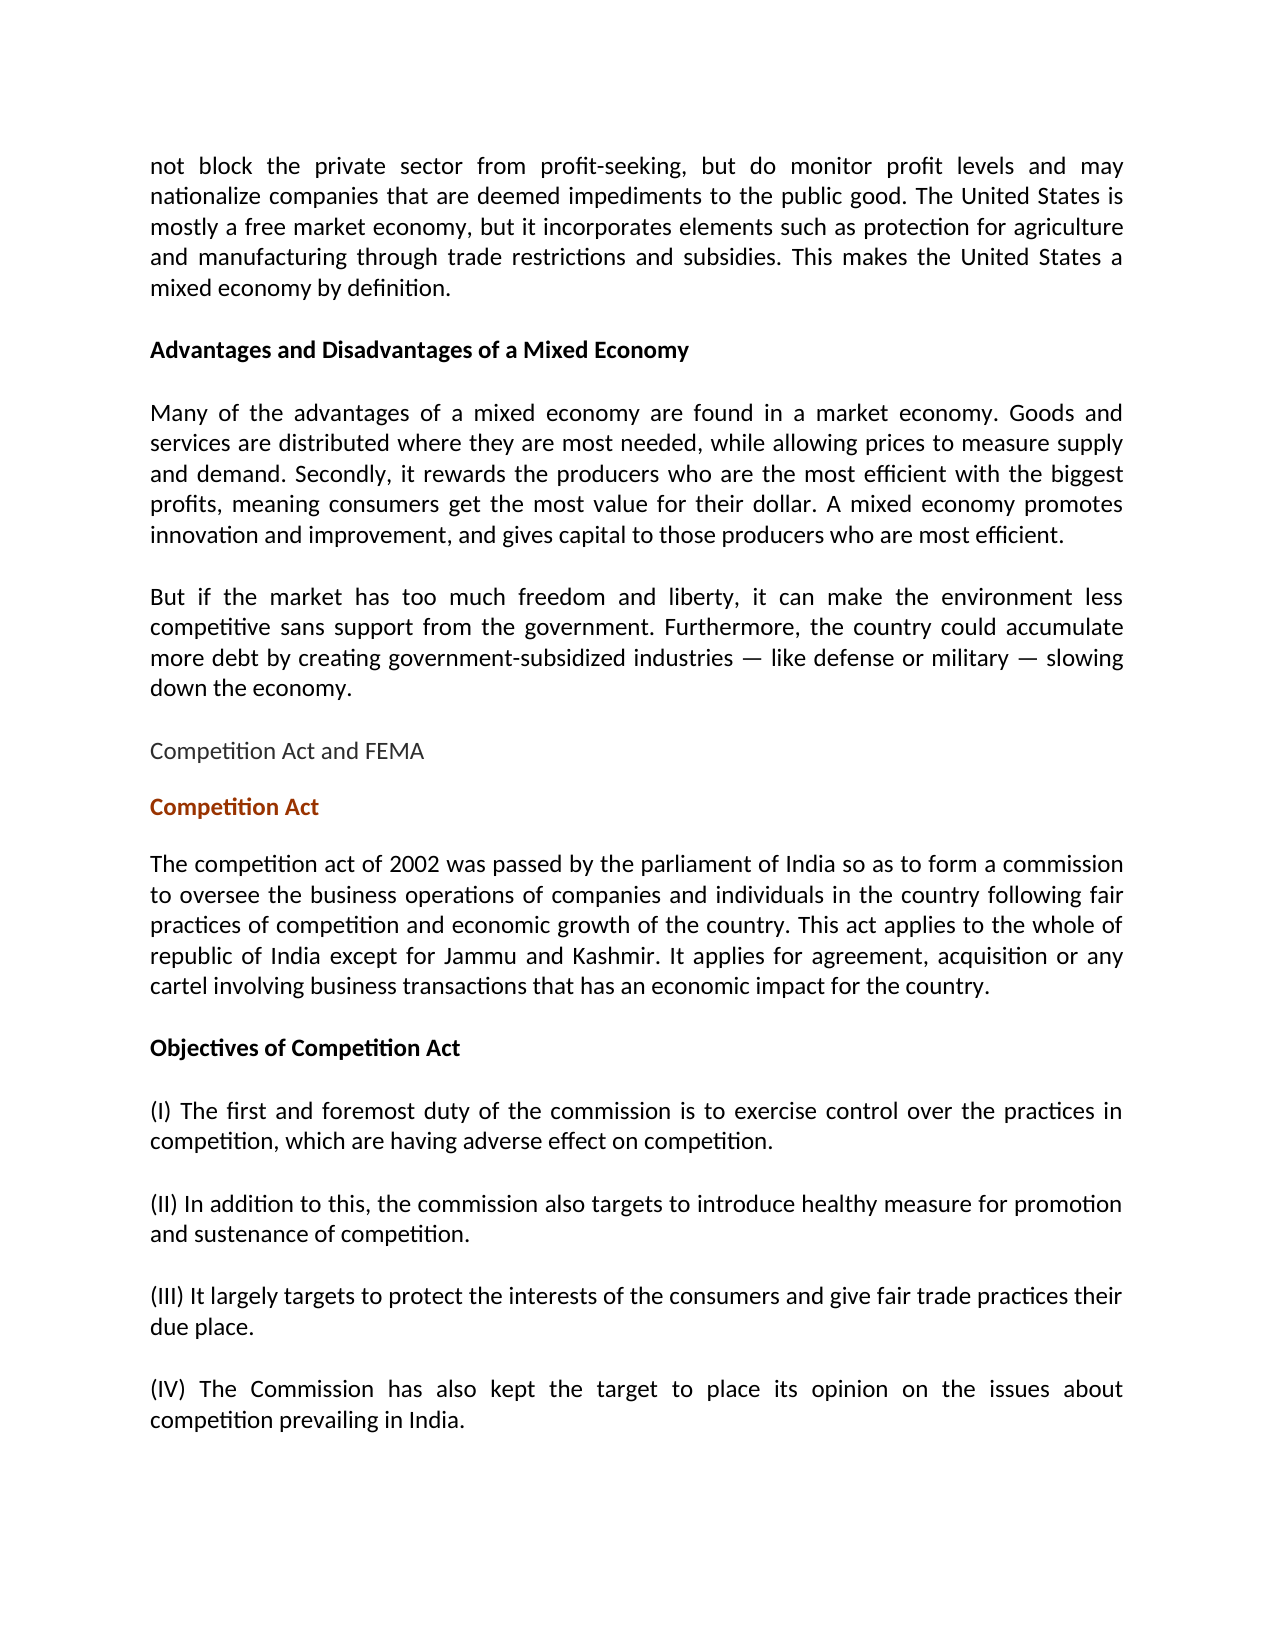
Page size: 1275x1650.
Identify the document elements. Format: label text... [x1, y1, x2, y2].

subtitle Competition Act [150, 792, 1125, 822]
text (III) It largely targets to protect the interests of the consumers and give fair trade practices their due place. [150, 1281, 1125, 1342]
text (IV) The Commission has also kept the target to place its opinion on the issues about competition prevailing in India. [150, 1373, 1125, 1434]
text Objectives of Competition Act [150, 1033, 1125, 1063]
text But if the market has too much freedom and liberty, it can make the environment less competitive sans support from the government. Furthermore, the country could accumulate more debt by creating government-subsidized industries — like defense or military — slowing down the economy. [150, 581, 1125, 703]
text (II) In addition to this, the commission also targets to introduce healthy measure for promotion and sustenance of competition. [150, 1188, 1125, 1249]
text The competition act of 2002 was passed by the parliament of India so as to form a commission to oversee the business operations of companies and individuals in the country following fair practices of competition and economic growth of the country. This act applies to the whole of republic of India except for Jammu and Kashmir. It applies for agreement, acquisition or any cartel involving business transactions that has an economic impact for the country. [150, 848, 1125, 1001]
text Advantages and Disadvantages of a Mixed Economy [150, 334, 1125, 365]
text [150, 150, 1125, 303]
text Many of the advantages of a mixed economy are found in a market economy. Goods and services are distributed where they are most needed, while allowing prices to measure supply and demand. Secondly, it rewards the producers who are the most efficient with the biggest profits, meaning consumers get the most value for their dollar. A mixed economy promotes innovation and improvement, and gives capital to those producers who are most efficient. [150, 397, 1125, 549]
subtitle Competition Act and FEMA [150, 735, 1125, 765]
text (I) The first and foremost duty of the commission is to exercise control over the practices in competition, which are having adverse effect on competition. [150, 1095, 1125, 1156]
